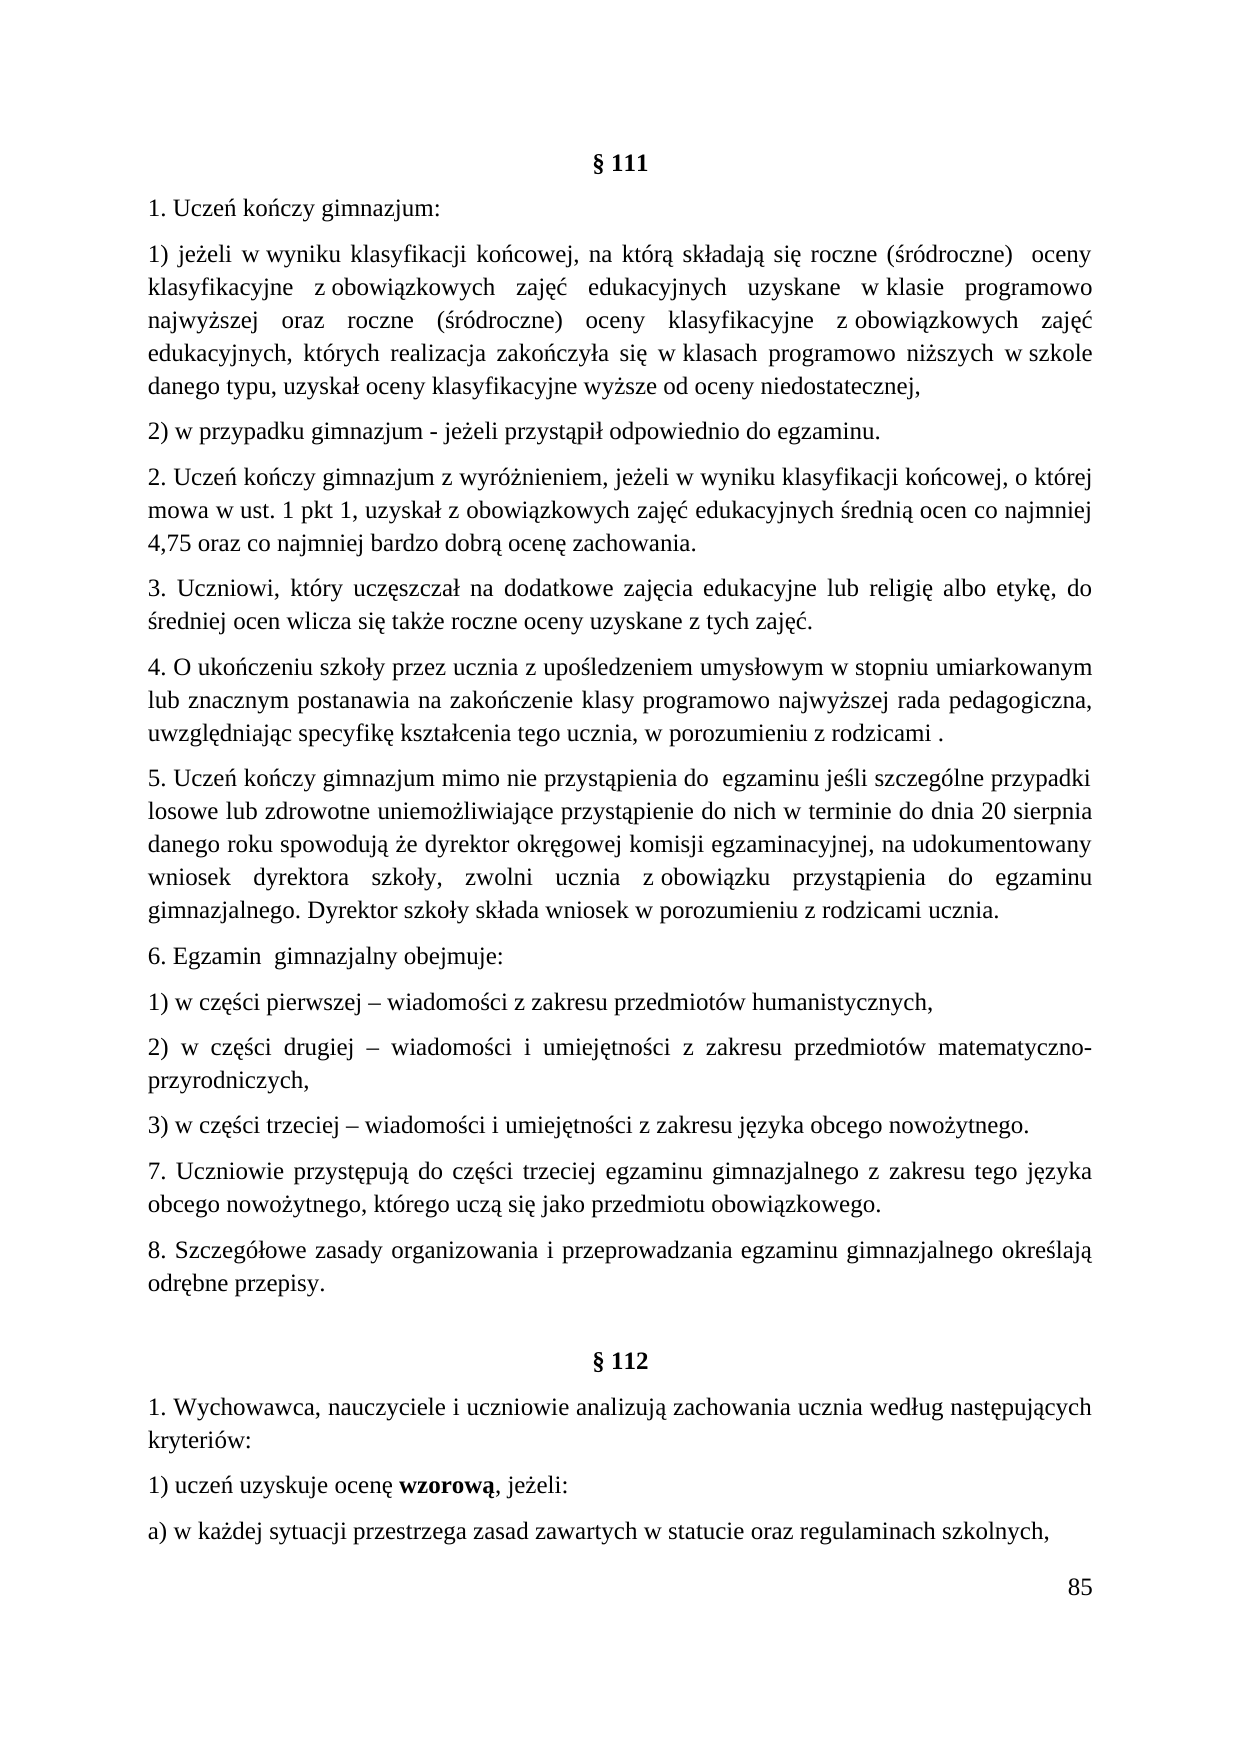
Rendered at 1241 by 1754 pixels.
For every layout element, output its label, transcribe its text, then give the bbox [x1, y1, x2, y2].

text 1) uczeń uzyskuje ocenę wzorową, jeżeli: [148, 1470, 1093, 1499]
text § 112 [148, 1346, 1093, 1375]
text 7. Uczniowie przystępują do części trzeciej egzaminu gimnazjalnego z zakresu tego języka obcego nowożytnego, którego uczą się jako przedmiotu obowiązkowego. [148, 1156, 1093, 1218]
text 2. Uczeń kończy gimnazjum z wyróżnieniem, jeżeli w wyniku klasyfikacji końcowej, o której mowa w ust. 1 pkt 1, uzyskał z obowiązkowych zajęć edukacyjnych średnią ocen co najmniej 4,75 oraz co najmniej bardzo dobrą ocenę zachowania. [148, 462, 1093, 557]
text 3. Uczniowi, który uczęszczał na dodatkowe zajęcia edukacyjne lub religię albo etykę, do średniej ocen wlicza się także roczne oceny uzyskane z tych zajęć. [148, 573, 1093, 635]
text 1) w części pierwszej – wiadomości z zakresu przedmiotów humanistycznych, [148, 987, 1093, 1015]
text 5. Uczeń kończy gimnazjum mimo nie przystąpienia do egzaminu jeśli szczególne przypadki losowe lub zdrowotne uniemożliwiające przystąpienie do nich w terminie do dnia 20 sierpnia danego roku spowodują że dyrektor okręgowej komisji egzaminacyjnej, na udokumentowany wniosek dyrektora szkoły, zwolni ucznia z obowiązku przystąpienia do egzaminu gimnazjalnego. Dyrektor szkoły składa wniosek w porozumieniu z rodzicami ucznia. [148, 763, 1093, 924]
text 8. Szczegółowe zasady organizowania i przeprowadzania egzaminu gimnazjalnego określają odrębne przepisy. [148, 1235, 1093, 1296]
text 6. Egzamin gimnazjalny obejmuje: [148, 941, 1093, 970]
text 2) w części drugiej – wiadomości i umiejętności z zakresu przedmiotów matematyczno-przyrodniczych, [148, 1032, 1093, 1094]
text a) w każdej sytuacji przestrzega zasad zawartych w statucie oraz regulaminach szkolnych, [148, 1516, 1093, 1544]
text 4. O ukończeniu szkoły przez ucznia z upośledzeniem umysłowym w stopniu umiarkowanym lub znacznym postanawia na zakończenie klasy programowo najwyższej rada pedagogiczna, uwzględniając specyfikę kształcenia tego ucznia, w porozumieniu z rodzicami . [148, 652, 1093, 747]
text 3) w części trzeciej – wiadomości i umiejętności z zakresu języka obcego nowożytnego. [148, 1111, 1093, 1139]
text 1. Uczeń kończy gimnazjum: [148, 193, 1093, 222]
text § 111 [148, 148, 1093, 176]
text 1. Wychowawca, nauczyciele i uczniowie analizują zachowania ucznia według następujących kryteriów: [148, 1392, 1093, 1453]
text 1) jeżeli w wyniku klasyfikacji końcowej, na którą składają się roczne (śródroczne) oceny klasyfikacyjne z obowiązkowych zajęć edukacyjnych uzyskane w klasie programowo najwyższej oraz roczne (śródroczne) oceny klasyfikacyjne z obowiązkowych zajęć edukacyjnych, których realizacja zakończyła się w klasach programowo niższych w szkole danego typu, uzyskał oceny klasyfikacyjne wyższe od oceny niedostatecznej, [148, 239, 1093, 399]
text 2) w przypadku gimnazjum - jeżeli przystąpił odpowiednio do egzaminu. [148, 416, 1093, 445]
